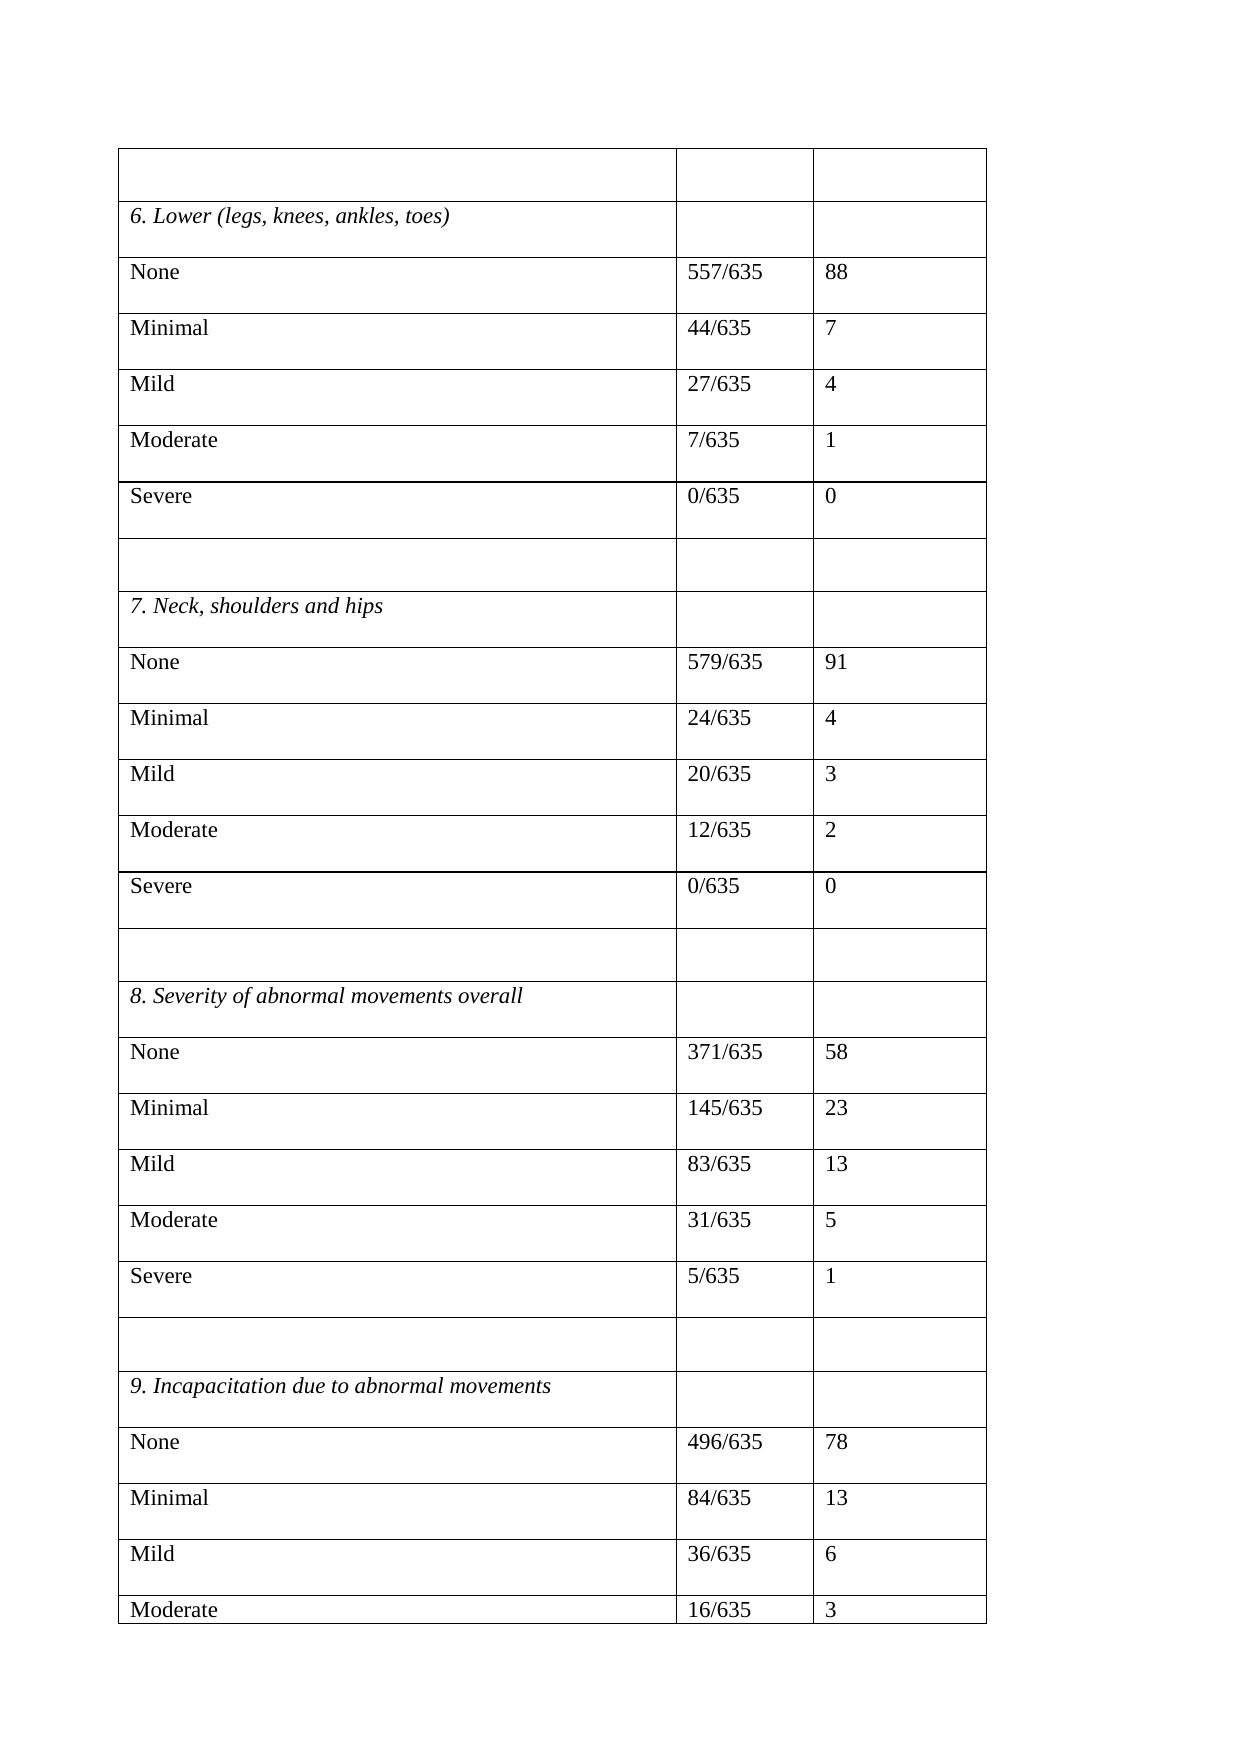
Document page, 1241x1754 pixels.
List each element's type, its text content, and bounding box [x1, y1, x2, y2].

table_cell 371/635 [677, 1038, 813, 1093]
table_cell 31/635 [677, 1206, 813, 1261]
table_cell 145/635 [677, 1094, 813, 1149]
table_cell 4 [814, 370, 986, 425]
table_cell 557/635 [677, 258, 813, 313]
table_cell Severe [119, 873, 676, 927]
table_cell 20/635 [677, 760, 813, 815]
table_cell 36/635 [677, 1540, 813, 1595]
table_cell [677, 539, 813, 591]
table_cell 6. Lower (legs, knees, ankles, toes) [119, 202, 676, 257]
table_cell 13 [814, 1484, 986, 1539]
table_cell [814, 149, 986, 201]
table_cell Moderate [119, 426, 676, 481]
table_cell [814, 982, 986, 1037]
table_cell 1 [814, 1262, 986, 1317]
table_cell 0 [814, 483, 986, 537]
table_cell 88 [814, 258, 986, 313]
table_cell 5 [814, 1206, 986, 1261]
table_cell [119, 539, 676, 591]
table_cell Severe [119, 1262, 676, 1317]
table_cell Mild [119, 370, 676, 425]
table_cell 1 [814, 426, 986, 481]
table_cell [119, 149, 676, 201]
table_cell [814, 592, 986, 647]
table_cell 13 [814, 1150, 986, 1205]
table_cell 579/635 [677, 648, 813, 703]
table_cell 9. Incapacitation due to abnormal movements [119, 1372, 676, 1427]
table_cell 7. Neck, shoulders and hips [119, 592, 676, 647]
table_cell 2 [814, 816, 986, 871]
table_cell 83/635 [677, 1150, 813, 1205]
table_cell Minimal [119, 704, 676, 759]
table_cell Minimal [119, 1094, 676, 1149]
table_cell 12/635 [677, 816, 813, 871]
table_cell None [119, 258, 676, 313]
table_cell 7/635 [677, 426, 813, 481]
table_cell [677, 982, 813, 1037]
table_cell Mild [119, 1150, 676, 1205]
table_cell [814, 929, 986, 981]
table_cell [677, 929, 813, 981]
table_cell 6 [814, 1540, 986, 1595]
table_cell Minimal [119, 1484, 676, 1539]
table_cell Moderate [119, 1596, 676, 1622]
table_cell None [119, 648, 676, 703]
table_cell 84/635 [677, 1484, 813, 1539]
table_cell [814, 539, 986, 591]
table_cell [677, 1372, 813, 1427]
table_cell 8. Severity of abnormal movements overall [119, 982, 676, 1037]
table_cell [814, 1372, 986, 1427]
table_cell 16/635 [677, 1596, 813, 1622]
table_cell [814, 1318, 986, 1371]
table_cell [814, 202, 986, 257]
table_cell Minimal [119, 314, 676, 369]
table_cell 3 [814, 1596, 986, 1622]
table_cell 78 [814, 1428, 986, 1483]
table_cell 0 [814, 873, 986, 927]
table_cell 496/635 [677, 1428, 813, 1483]
table_cell Severe [119, 483, 676, 537]
table_cell [677, 202, 813, 257]
table_cell Mild [119, 1540, 676, 1595]
table_cell None [119, 1038, 676, 1093]
table_cell 58 [814, 1038, 986, 1093]
table_cell 91 [814, 648, 986, 703]
table_cell [677, 592, 813, 647]
table_cell 7 [814, 314, 986, 369]
table_cell [119, 1318, 676, 1371]
table_cell None [119, 1428, 676, 1483]
table_cell 44/635 [677, 314, 813, 369]
table_cell 0/635 [677, 483, 813, 537]
table_cell 5/635 [677, 1262, 813, 1317]
table_cell Moderate [119, 1206, 676, 1261]
table_cell [677, 1318, 813, 1371]
table_cell 24/635 [677, 704, 813, 759]
table_cell [677, 149, 813, 201]
table_cell 3 [814, 760, 986, 815]
table_cell [119, 929, 676, 981]
table_cell 27/635 [677, 370, 813, 425]
table_cell Moderate [119, 816, 676, 871]
table_cell 4 [814, 704, 986, 759]
table_cell 0/635 [677, 873, 813, 927]
table_cell 23 [814, 1094, 986, 1149]
table_cell Mild [119, 760, 676, 815]
